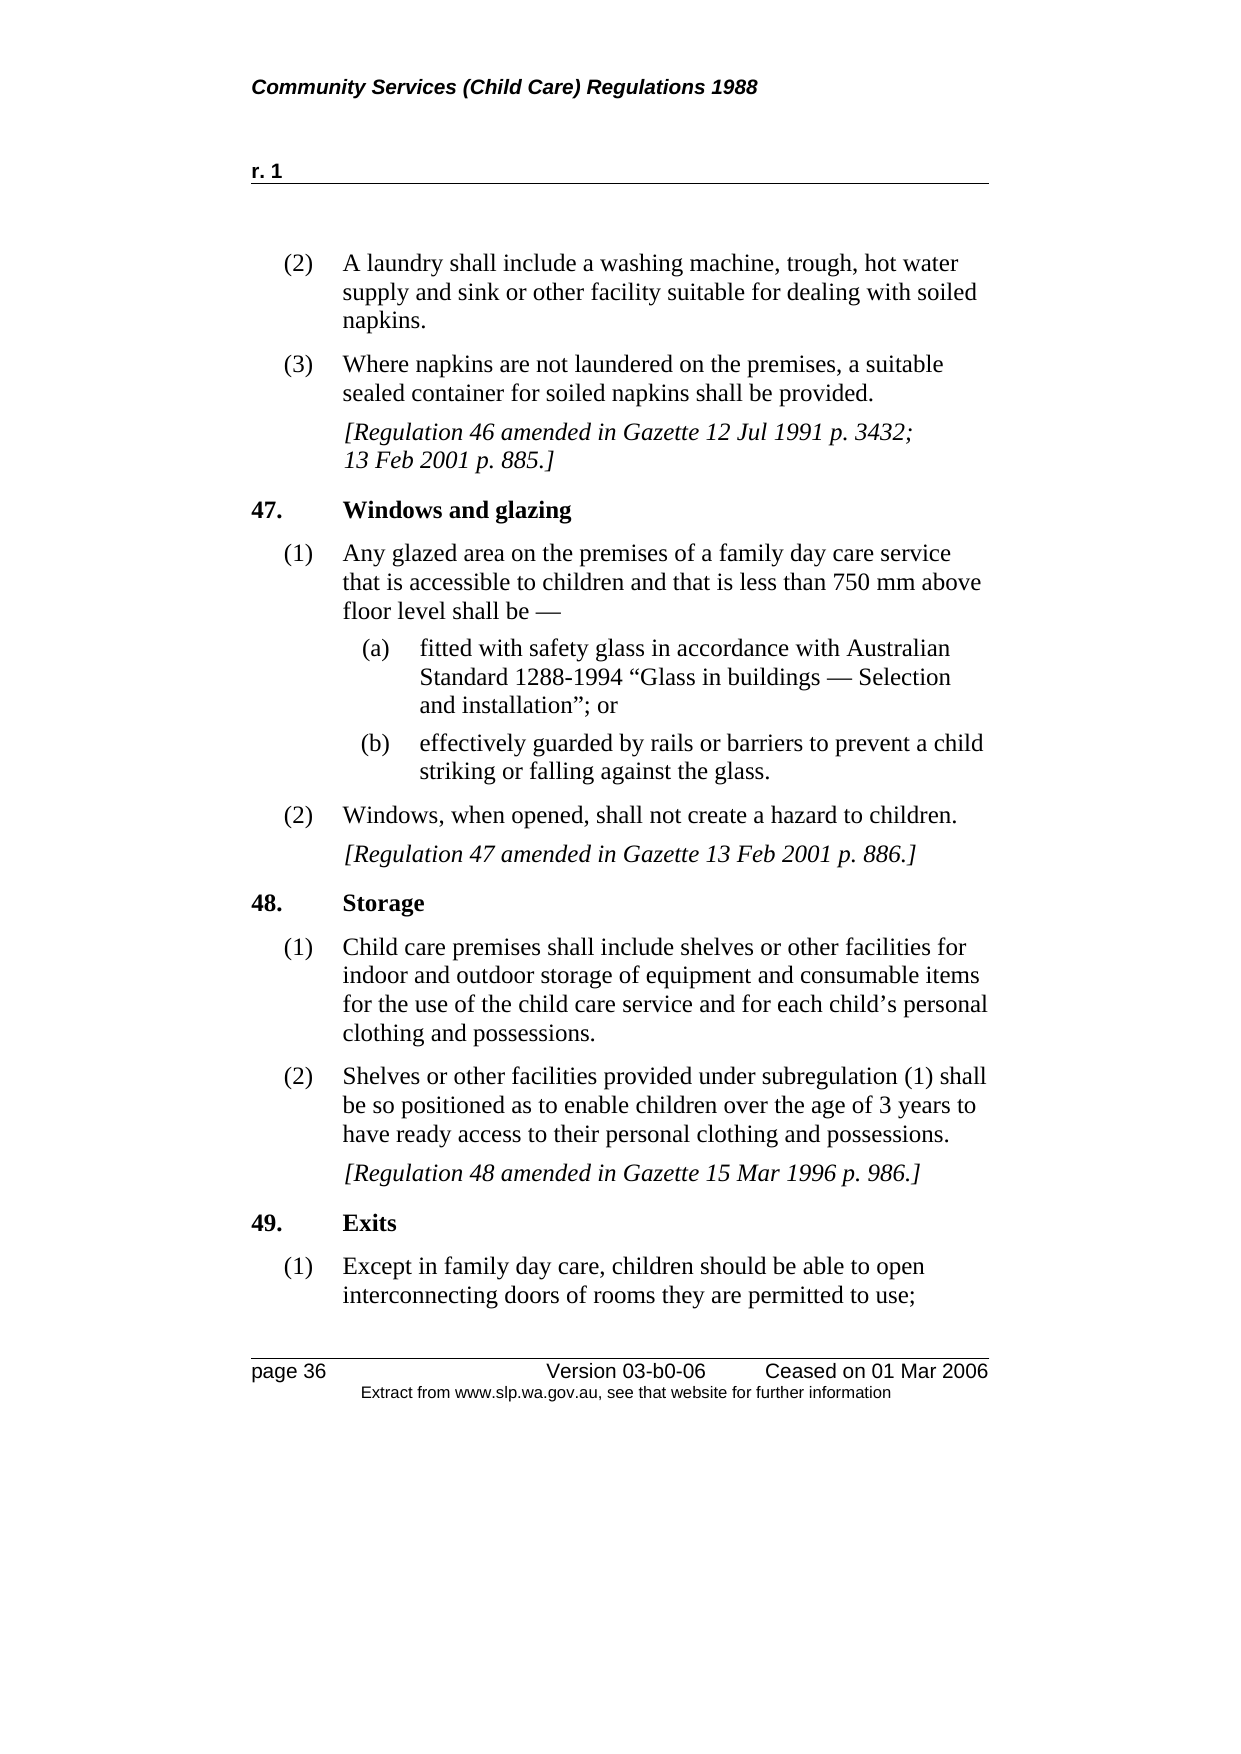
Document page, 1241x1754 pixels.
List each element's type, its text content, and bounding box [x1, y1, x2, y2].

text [251, 1251, 989, 1308]
subtitle 47. Windows and glazing [251, 495, 989, 524]
text (1) Any glazed area on the premises of a family day care service that is accessible to children and that is less than 750 mm above floor level shall be — [251, 538, 989, 625]
text (1) Child care premises shall include shelves or other facilities for indoor and outdoor storage of equipment and consumable items for the use of the child care service and for each child’s personal clothing and possessions. [251, 932, 989, 1047]
subtitle 48. Storage [251, 888, 989, 917]
text [Regulation 48 amended in Gazette 15 Mar 1996 p. 986.] [251, 1158, 989, 1187]
subtitle 49. Exits [251, 1208, 989, 1236]
text (2) Shelves or other facilities provided under subregulation (1) shall be so positioned as to enable children over the age of 3 years to have ready access to their personal clothing and possessions. [251, 1061, 989, 1148]
text (3) Where napkins are not laundered on the premises, a suitable sealed container for soiled napkins shall be provided. [251, 349, 989, 406]
text (a) fitted with safety glass in accordance with Australian Standard 1288-1994 “Glass in buildings — Selection and installation”; or [251, 633, 989, 719]
text [Regulation 47 amended in Gazette 13 Feb 2001 p. 886.] [251, 839, 989, 868]
text (2) Windows, when opened, shall not create a hazard to children. [251, 800, 989, 828]
text (b) effectively guarded by rails or barriers to prevent a child striking or falling against the glass. [251, 728, 989, 785]
text (2) A laundry shall include a washing machine, trough, hot water supply and sink or other facility suitable for dealing with soiled napkins. [251, 248, 989, 334]
text [Regulation 46 amended in Gazette 12 Jul 1991 p. 3432; 13 Feb 2001 p. 885.] [251, 417, 989, 474]
